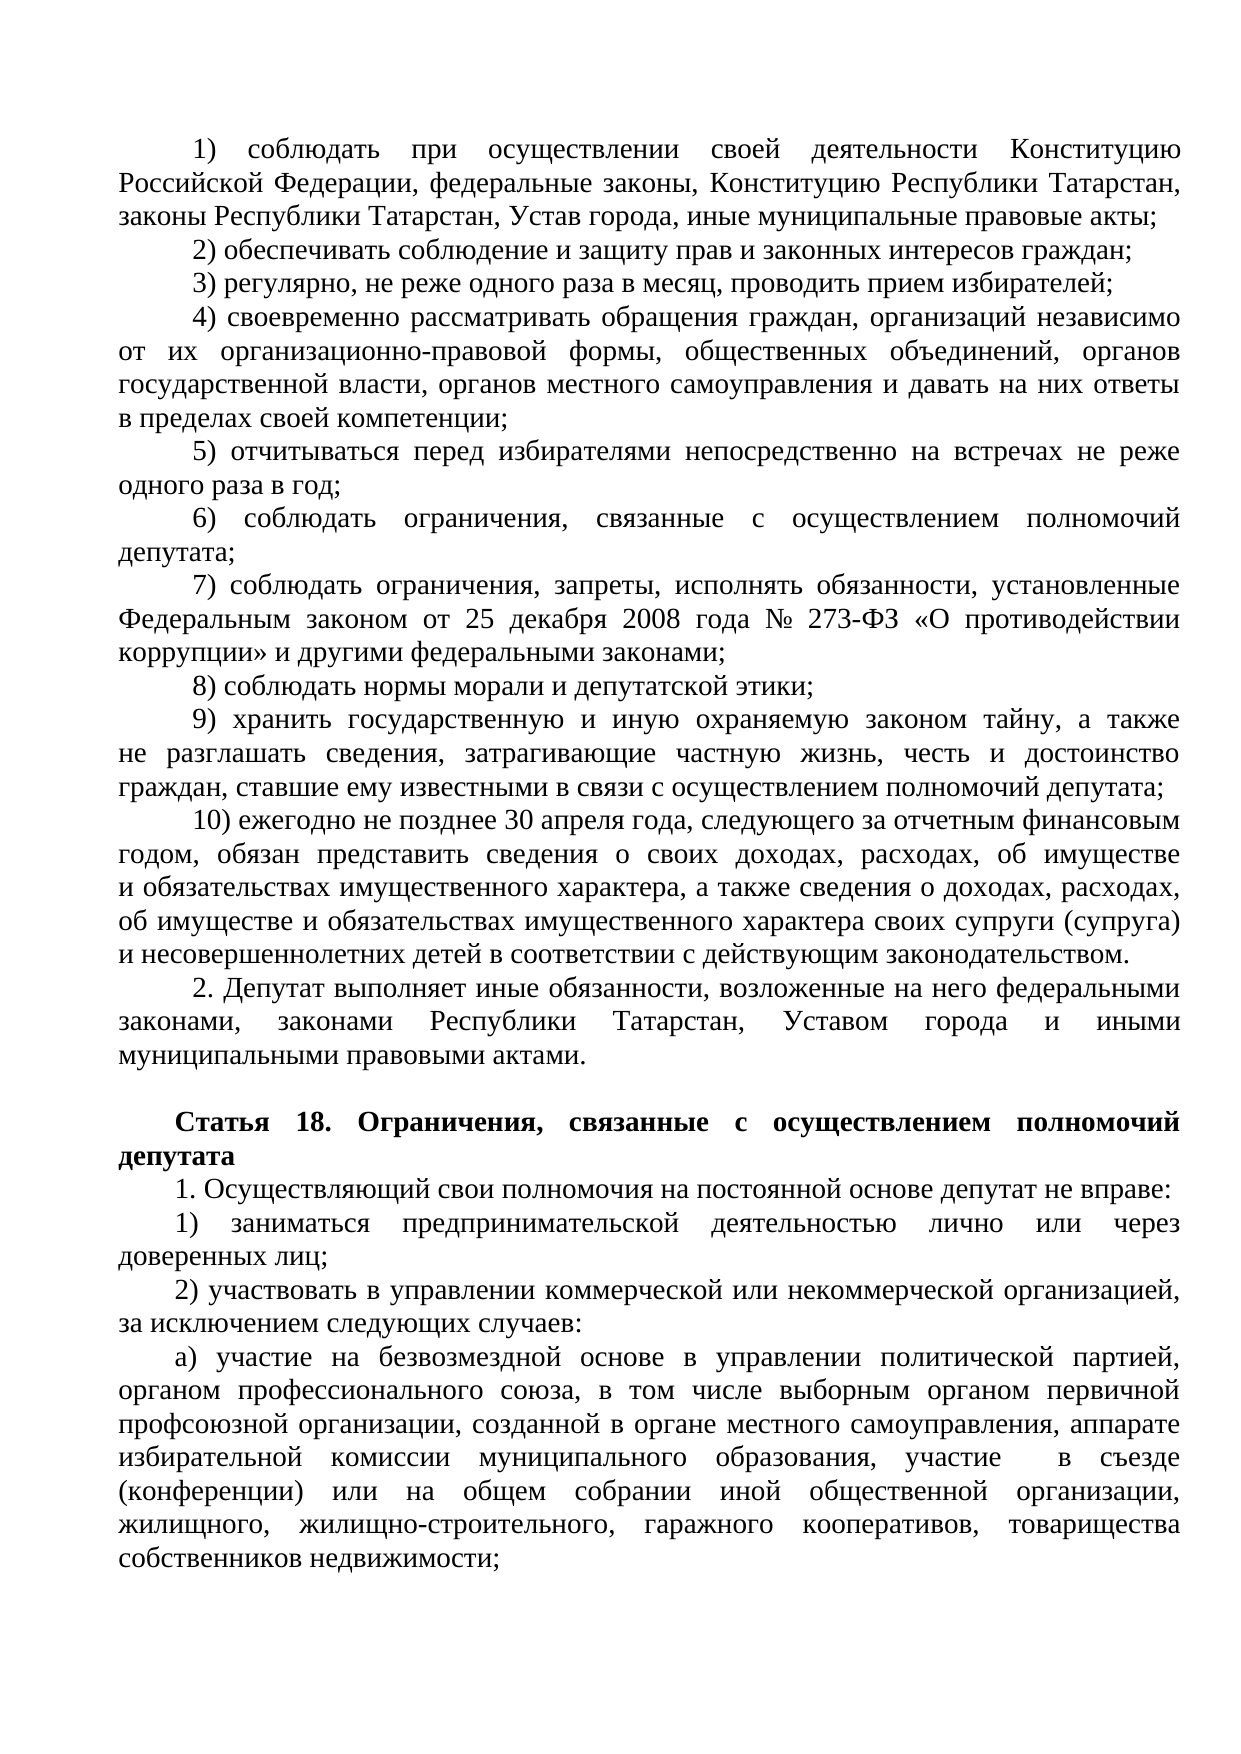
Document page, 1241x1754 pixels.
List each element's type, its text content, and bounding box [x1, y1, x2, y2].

text 6) соблюдать ограничения, связанные с осуществлением полномочий депутата; [118, 500, 1181, 567]
text 5) отчитываться перед избирателями непосредственно на встречах не реже одного раза в год; [118, 433, 1181, 500]
text 2. Депутат выполняет иные обязанности, возложенные на него федеральными законами, законами Республики Татарстан, Уставом города и иными муниципальными правовыми актами. [118, 970, 1181, 1071]
text 9) хранить государственную и иную охраняемую законом тайну, а также не разглашать сведения, затрагивающие частную жизнь, честь и достоинство граждан, ставшие ему известными в связи с осуществлением полномочий депутата; [118, 702, 1181, 802]
text 7) соблюдать ограничения, запреты, исполнять обязанности, установленные Федеральным законом от 25 декабря 2008 года № 273-ФЗ «О противодействии коррупции» и другими федеральными законами; [118, 567, 1181, 668]
text 2) участвовать в управлении коммерческой или некоммерческой организацией, за исключением следующих случаев: [118, 1272, 1181, 1339]
text 1. Осуществляющий свои полномочия на постоянной основе депутат не вправе: [118, 1171, 1181, 1205]
text 8) соблюдать нормы морали и депутатской этики; [118, 668, 1181, 702]
text 1) соблюдать при осуществлении своей деятельности Конституцию Российской Федерации, федеральные законы, Конституцию Республики Татарстан, законы Республики Татарстан, Устав города, иные муниципальные правовые акты; [118, 131, 1181, 232]
text 4) своевременно рассматривать обращения граждан, организаций независимо от их организационно-правовой формы, общественных объединений, органов государственной власти, органов местного самоуправления и давать на них ответы в пределах своей компетенции; [118, 299, 1181, 433]
text 1) заниматься предпринимательской деятельностью лично или через доверенных лиц; [118, 1205, 1181, 1272]
text 2) обеспечивать соблюдение и защиту прав и законных интересов граждан; [118, 232, 1181, 266]
text 3) регулярно, не реже одного раза в месяц, проводить прием избирателей; [118, 266, 1181, 299]
text Статья 18. Ограничения, связанные с осуществлением полномочий депутата [118, 1104, 1181, 1171]
text 10) ежегодно не позднее 30 апреля года, следующего за отчетным финансовым годом, обязан представить сведения о своих доходах, расходах, об имуществе и обязательствах имущественного характера, а также сведения о доходах, расходах, об имуществе и обязательствах имущественного характера своих супруги (супруга) и несовершеннолетних детей в соответствии с действующим законодательством. [118, 802, 1181, 970]
text а) участие на безвозмездной основе в управлении политической партией, органом профессионального союза, в том числе выборным органом первичной профсоюзной организации, созданной в органе местного самоуправления, аппарате избирательной комиссии муниципального образования, участие в съезде (конференции) или на общем собрании иной общественной организации, жилищного, жилищно-строительного, гаражного кооперативов, товарищества собственников недвижимости; [118, 1339, 1181, 1574]
